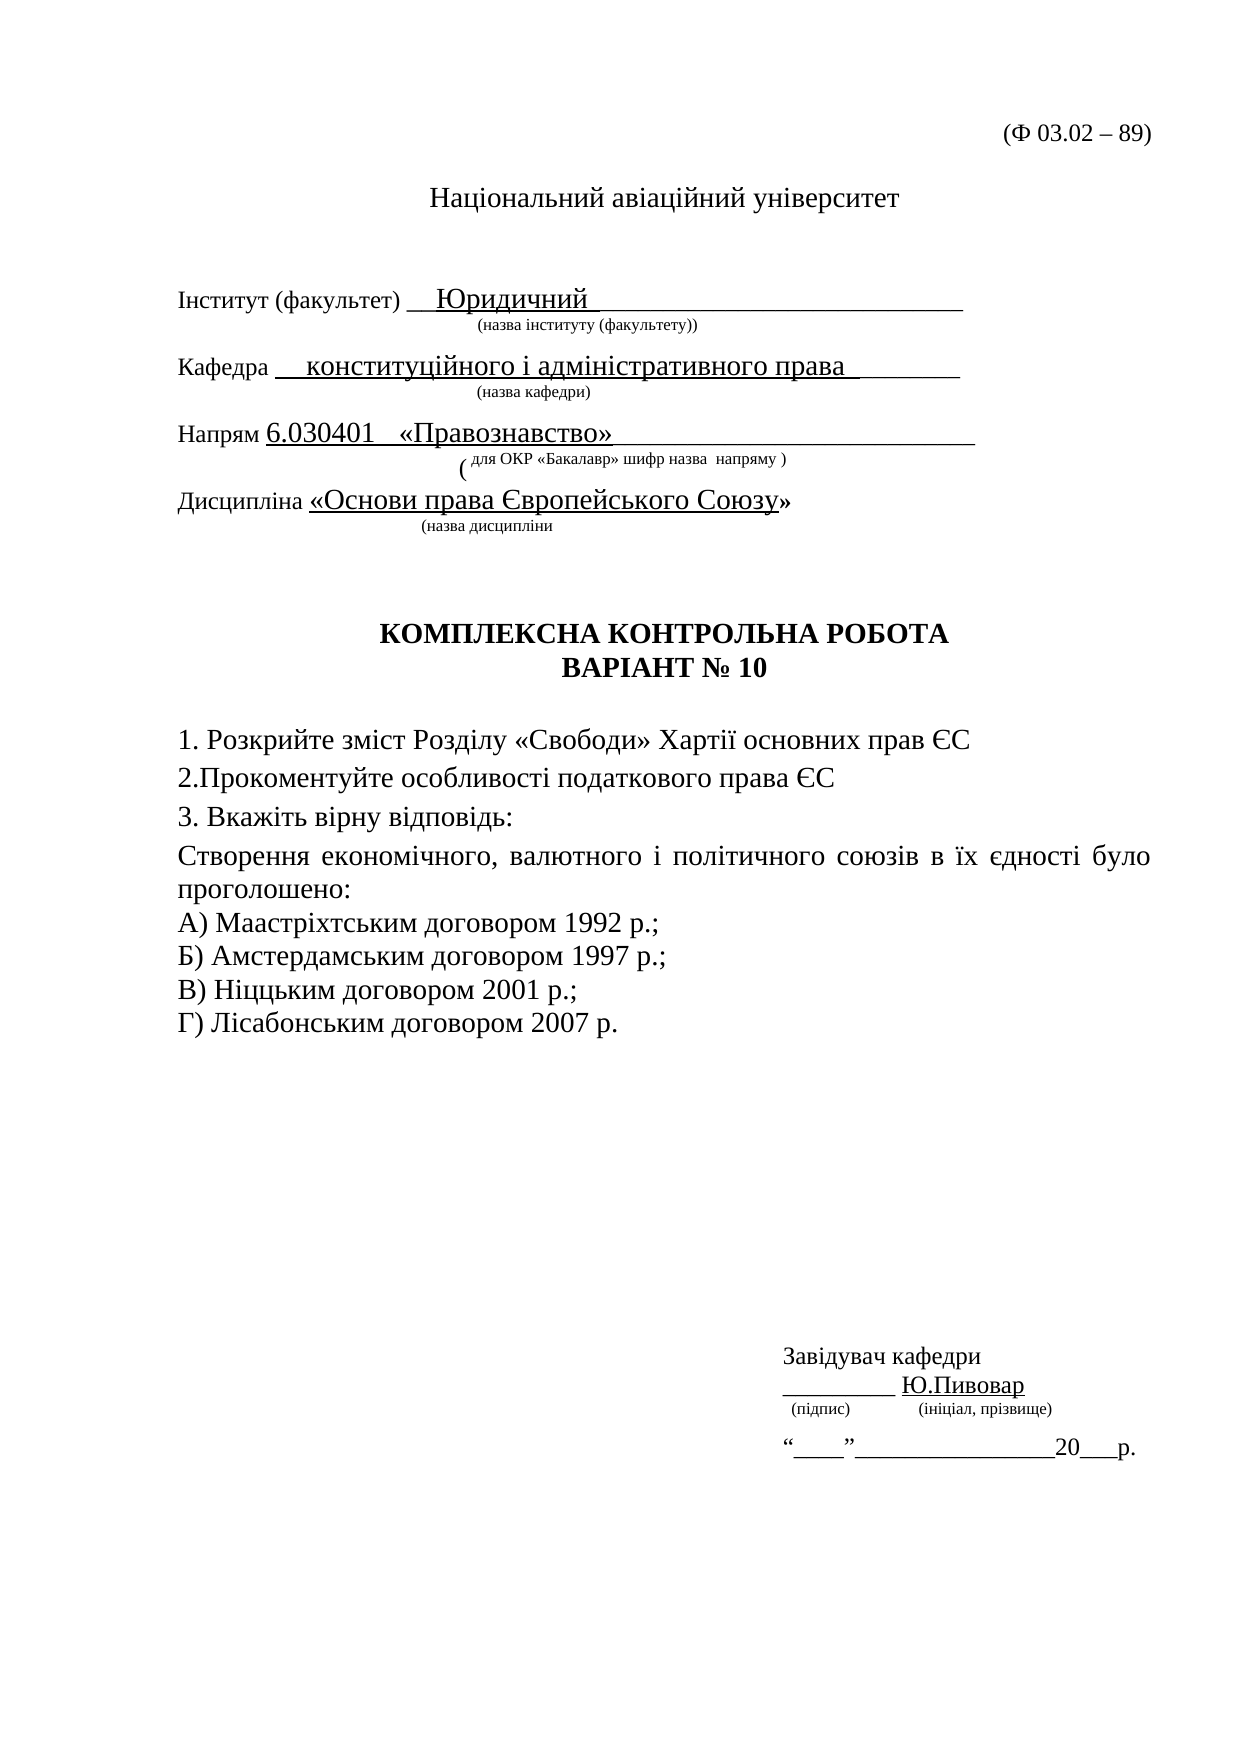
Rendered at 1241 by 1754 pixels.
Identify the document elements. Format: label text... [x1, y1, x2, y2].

text (підпис) (ініціал, прізвище) [783, 1398, 1152, 1432]
text ВАРІАНТ № 10 [177, 650, 1152, 683]
text комплексна контрольна робота [177, 616, 1152, 650]
text Інститут (факультет) __Юридичний______________________________ [177, 281, 1152, 314]
text В) Ніццьким договором 2001 р.; [177, 972, 1152, 1005]
text Дисципліна «Основи права Європейського Союзу» [177, 482, 1152, 516]
text _________ Ю.Пивовар [783, 1370, 1152, 1398]
text 1. Розкрийте зміст Розділу «Свободи» Хартії основних прав ЄС [177, 722, 1152, 756]
text (назва дисципліни [177, 516, 1152, 549]
text Г) Лісабонським договором 2007 р. [177, 1005, 1152, 1039]
text “____”________________20___р. [783, 1432, 1152, 1461]
text (назва інституту (факультету)) [177, 314, 1152, 348]
text Завідувач кафедри [783, 1341, 1152, 1370]
text 2.Прокоментуйте особливості податкового права ЄС [177, 761, 1152, 794]
text (назва кафедри) [177, 382, 1152, 415]
text Б) Амстердамським договором 1997 р.; [177, 938, 1152, 972]
text 3. Вкажіть вірну відповідь: [177, 799, 1152, 833]
text ( для ОКР «Бакалавр» шифр назва напряму ) [177, 449, 1152, 482]
text Напрям 6.030401 «Правознавство»_____________________________ [177, 415, 1152, 449]
text Національний авіаційний університет [177, 180, 1152, 214]
text Створення економічного, валютного і політичного союзів в їх єдності було проголошено: [177, 838, 1152, 905]
text Кафедра конституційного і адміністративного права_________ [177, 348, 1152, 382]
text (Ф 03.02 – 89) [177, 118, 1152, 147]
text А) Маастріхтським договором 1992 р.; [177, 905, 1152, 938]
